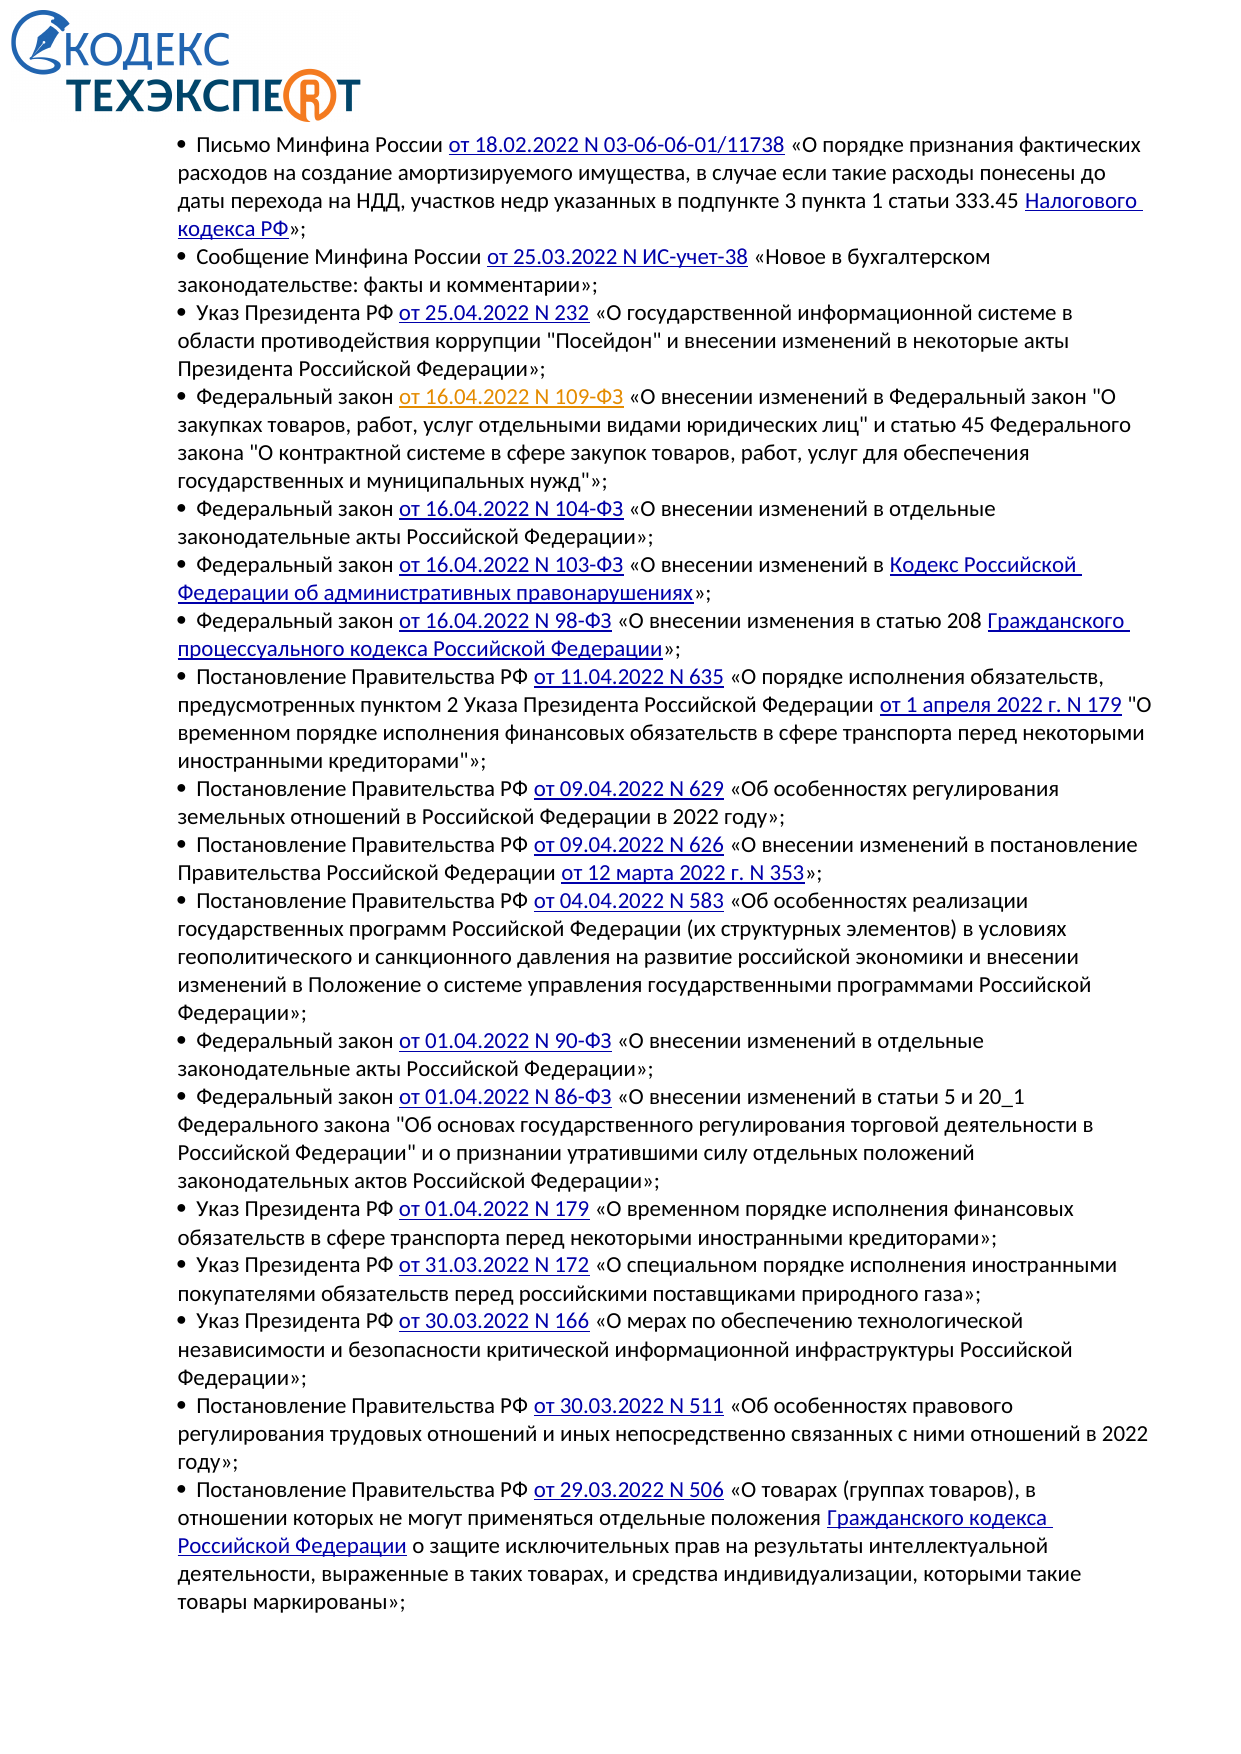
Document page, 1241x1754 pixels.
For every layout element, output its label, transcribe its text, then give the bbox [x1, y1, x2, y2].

list Письмо Минфина России от 18.02.2022 N 03-06-06-01/11738 «О порядке признания фактических расходов на создание амортизируемого имущества, в случае если такие расходы понесены до даты перехода на НДД, участков недр указанных в подпункте 3 пункта 1 статьи 333.45 Налогового кодекса РФ»; [177, 130, 1152, 242]
list Постановление Правительства РФ от 30.03.2022 N 511 «Об особенностях правового регулирования трудовых отношений и иных непосредственно связанных с ними отношений в 2022 году»; [177, 1391, 1152, 1475]
list Федеральный закон от 16.04.2022 N 103-ФЗ «О внесении изменений в Кодекс Российской Федерации об административных правонарушениях»; [177, 550, 1152, 606]
list Федеральный закон от 16.04.2022 N 98-ФЗ «О внесении изменения в статью 208 Гражданского процессуального кодекса Российской Федерации»; [177, 606, 1152, 662]
list Постановление Правительства РФ от 09.04.2022 N 626 «О внесении изменений в постановление Правительства Российской Федерации от 12 марта 2022 г. N 353»; [177, 830, 1152, 886]
list Федеральный закон от 01.04.2022 N 90-ФЗ «О внесении изменений в отдельные законодательные акты Российской Федерации»; [177, 1026, 1152, 1082]
list Федеральный закон от 01.04.2022 N 86-ФЗ «О внесении изменений в статьи 5 и 20_1 Федерального закона "Об основах государственного регулирования торговой деятельности в Российской Федерации" и о признании утратившими силу отдельных положений законодательных актов Российской Федерации»; [177, 1082, 1152, 1194]
list Указ Президента РФ от 25.04.2022 N 232 «О государственной информационной системе в области противодействия коррупции "Посейдон" и внесении изменений в некоторые акты Президента Российской Федерации»; [177, 298, 1152, 382]
list Указ Президента РФ от 30.03.2022 N 166 «О мерах по обеспечению технологической независимости и безопасности критической информационной инфраструктуры Российской Федерации»; [177, 1307, 1152, 1391]
list Указ Президента РФ от 01.04.2022 N 179 «О временном порядке исполнения финансовых обязательств в сфере транспорта перед некоторыми иностранными кредиторами»; [177, 1194, 1152, 1251]
list Указ Президента РФ от 31.03.2022 N 172 «О специальном порядке исполнения иностранными покупателями обязательств перед российскими поставщиками природного газа»; [177, 1251, 1152, 1307]
list Сообщение Минфина России от 25.03.2022 N ИС-учет-38 «Новое в бухгалтерском законодательстве: факты и комментарии»; [177, 242, 1152, 298]
list Постановление Правительства РФ от 04.04.2022 N 583 «Об особенностях реализации государственных программ Российской Федерации (их структурных элементов) в условиях геополитического и санкционного давления на развитие российской экономики и внесении изменений в Положение о системе управления государственными программами Российской Федерации»; [177, 886, 1152, 1026]
list Федеральный закон от 16.04.2022 N 104-ФЗ «О внесении изменений в отдельные законодательные акты Российской Федерации»; [177, 494, 1152, 550]
list Постановление Правительства РФ от 29.03.2022 N 506 «О товарах (группах товаров), в отношении которых не могут применяться отдельные положения Гражданского кодекса Российской Федерации о защите исключительных прав на результаты интеллектуальной деятельности, выраженные в таких товарах, и средства индивидуализации, которыми такие товары маркированы»; [177, 1475, 1152, 1615]
list Постановление Правительства РФ от 11.04.2022 N 635 «О порядке исполнения обязательств, предусмотренных пунктом 2 Указа Президента Российской Федерации от 1 апреля 2022 г. N 179 "О временном порядке исполнения финансовых обязательств в сфере транспорта перед некоторыми иностранными кредиторами"»; [177, 662, 1152, 774]
list Постановление Правительства РФ от 09.04.2022 N 629 «Об особенностях регулирования земельных отношений в Российской Федерации в 2022 году»; [177, 774, 1152, 830]
list Федеральный закон от 16.04.2022 N 109-ФЗ «О внесении изменений в Федеральный закон "О закупках товаров, работ, услуг отдельными видами юридических лиц" и статью 45 Федерального закона "О контрактной системе в сфере закупок товаров, работ, услуг для обеспечения государственных и муниципальных нужд"»; [177, 382, 1152, 494]
picture [11, 10, 361, 122]
